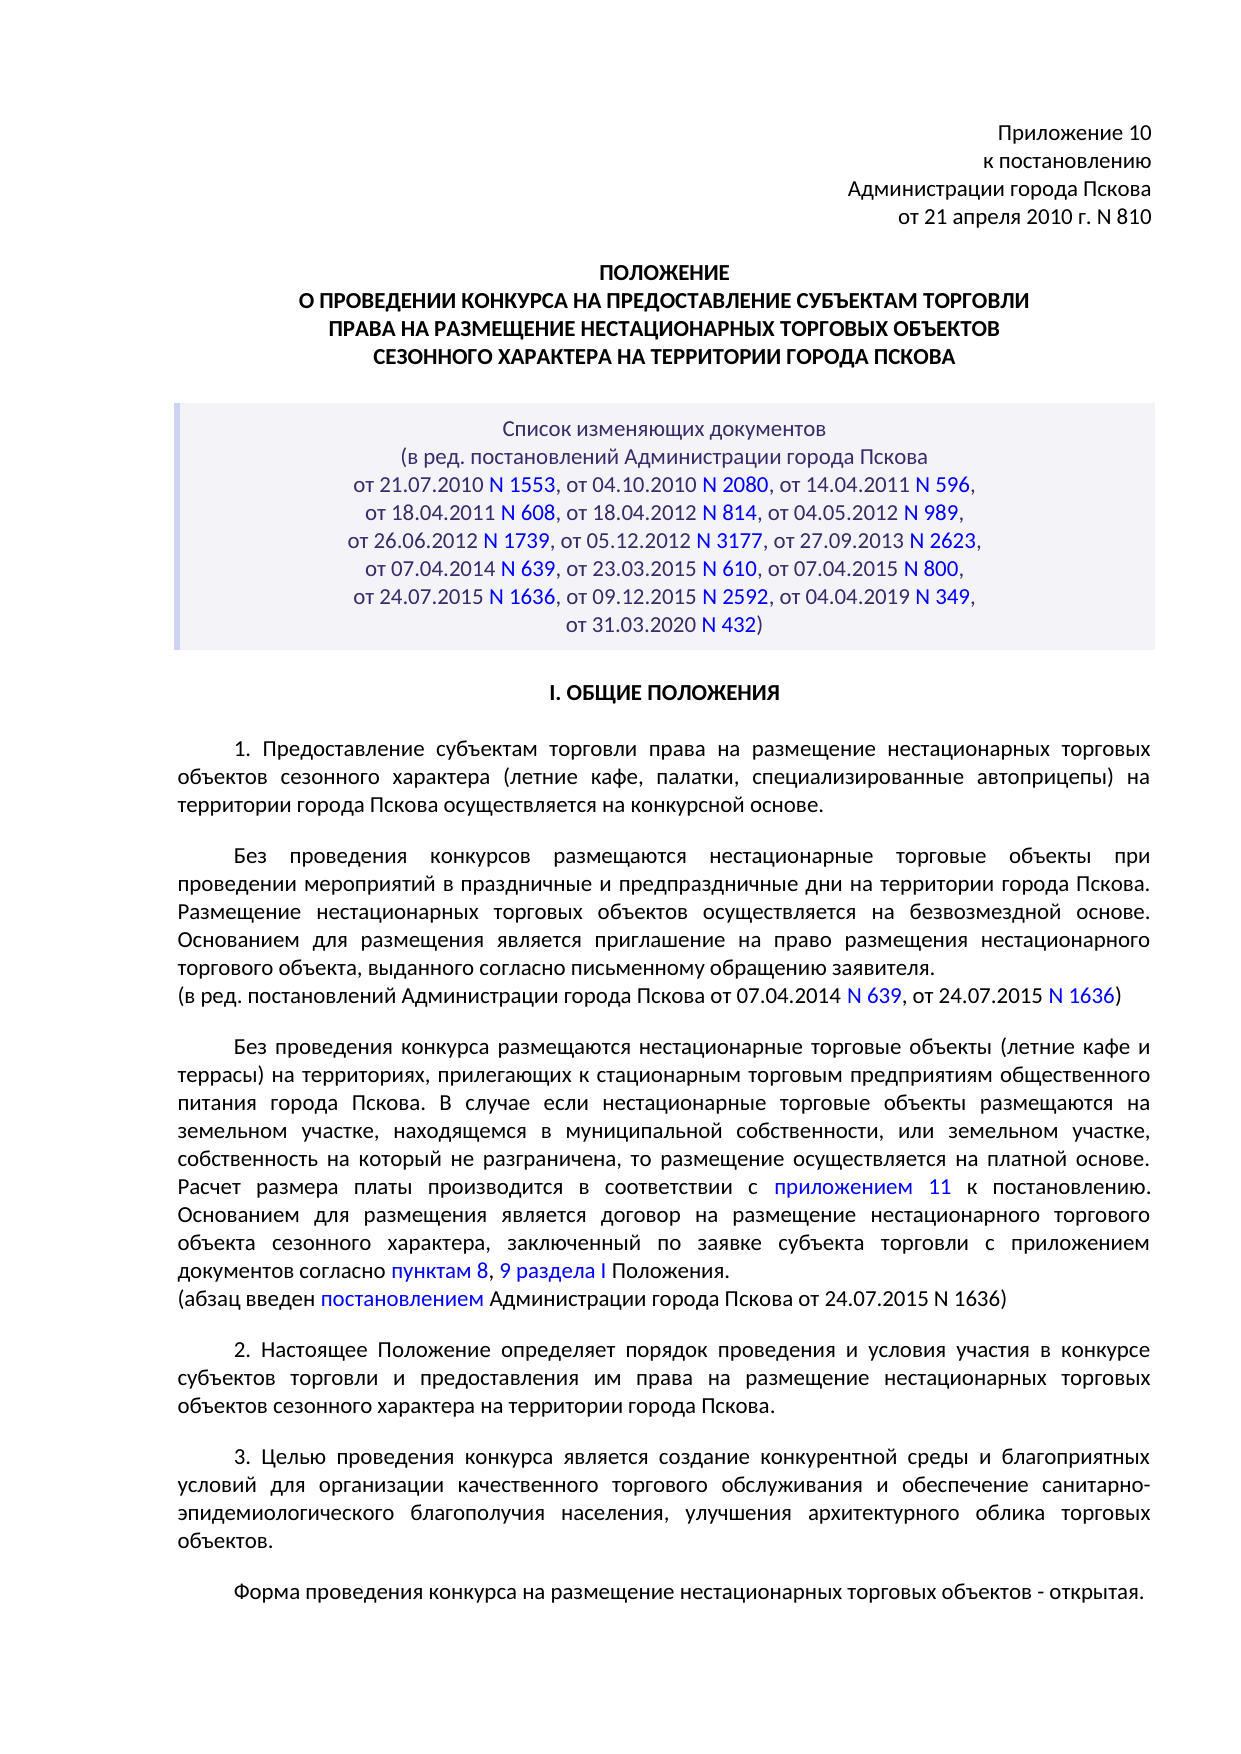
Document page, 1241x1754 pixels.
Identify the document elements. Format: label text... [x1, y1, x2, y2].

title СЕЗОННОГО ХАРАКТЕРА НА ТЕРРИТОРИИ ГОРОДА ПСКОВА [177, 342, 1152, 370]
table_header Список изменяющих документов (в ред. постановлений Администрации города Пскова от 21.07.2010 N 1553, от 04.10.2010 N 2080, от 14.04.2011 N 596, от 18.04.2011 N 608, от 18.04.2012 N 814, от 04.05.2012 N 989, от 26.06.2012 N 1739, от 05.12.2012 N 3177, от 27.09.2013 N 2623, от 07.04.2014 N 639, от 23.03.2015 N 610, от 07.04.2015 N 800, от 24.07.2015 N 1636, от 09.12.2015 N 2592, от 04.04.2019 N 349, от 31.03.2020 N 432) [180, 403, 1149, 650]
text (абзац введен постановлением Администрации города Пскова от 24.07.2015 N 1636) [177, 1284, 1152, 1313]
text 1. Предоставление субъектам торговли права на размещение нестационарных торговых объектов сезонного характера (летние кафе, палатки, специализированные автоприцепы) на территории города Пскова осуществляется на конкурсной основе. [177, 734, 1152, 818]
text Форма проведения конкурса на размещение нестационарных торговых объектов - открытая. [177, 1577, 1152, 1606]
text (в ред. постановлений Администрации города Пскова от 07.04.2014 N 639, от 24.07.2015 N 1636) [177, 981, 1152, 1009]
text 3. Целью проведения конкурса является создание конкурентной среды и благоприятных условий для организации качественного торгового обслуживания и обеспечение санитарно-эпидемиологического благополучия населения, улучшения архитектурного облика торговых объектов. [177, 1442, 1152, 1554]
title ПОЛОЖЕНИЕ [177, 258, 1152, 286]
text Приложение 10 [177, 118, 1152, 146]
text 2. Настоящее Положение определяет порядок проведения и условия участия в конкурсе субъектов торговли и предоставления им права на размещение нестационарных торговых объектов сезонного характера на территории города Пскова. [177, 1336, 1152, 1419]
title ПРАВА НА РАЗМЕЩЕНИЕ НЕСТАЦИОНАРНЫХ ТОРГОВЫХ ОБЪЕКТОВ [177, 314, 1152, 342]
text Без проведения конкурсов размещаются нестационарные торговые объекты при проведении мероприятий в праздничные и предпраздничные дни на территории города Пскова. Размещение нестационарных торговых объектов осуществляется на безвозмездной основе. Основанием для размещения является приглашение на право размещения нестационарного торгового объекта, выданного согласно письменному обращению заявителя. [177, 841, 1152, 981]
text от 21 апреля 2010 г. N 810 [177, 202, 1152, 230]
title I. ОБЩИЕ ПОЛОЖЕНИЯ [177, 678, 1152, 706]
text к постановлению [177, 146, 1152, 174]
title О ПРОВЕДЕНИИ КОНКУРСА НА ПРЕДОСТАВЛЕНИЕ СУБЪЕКТАМ ТОРГОВЛИ [177, 286, 1152, 314]
text Без проведения конкурса размещаются нестационарные торговые объекты (летние кафе и террасы) на территориях, прилегающих к стационарным торговым предприятиям общественного питания города Пскова. В случае если нестационарные торговые объекты размещаются на земельном участке, находящемся в муниципальной собственности, или земельном участке, собственность на который не разграничена, то размещение осуществляется на платной основе. Расчет размера платы производится в соответствии с приложением 11 к постановлению. Основанием для размещения является договор на размещение нестационарного торгового объекта сезонного характера, заключенный по заявке субъекта торговли с приложением документов согласно пунктам 8, 9 раздела I Положения. [177, 1032, 1152, 1284]
text Администрации города Пскова [177, 174, 1152, 202]
